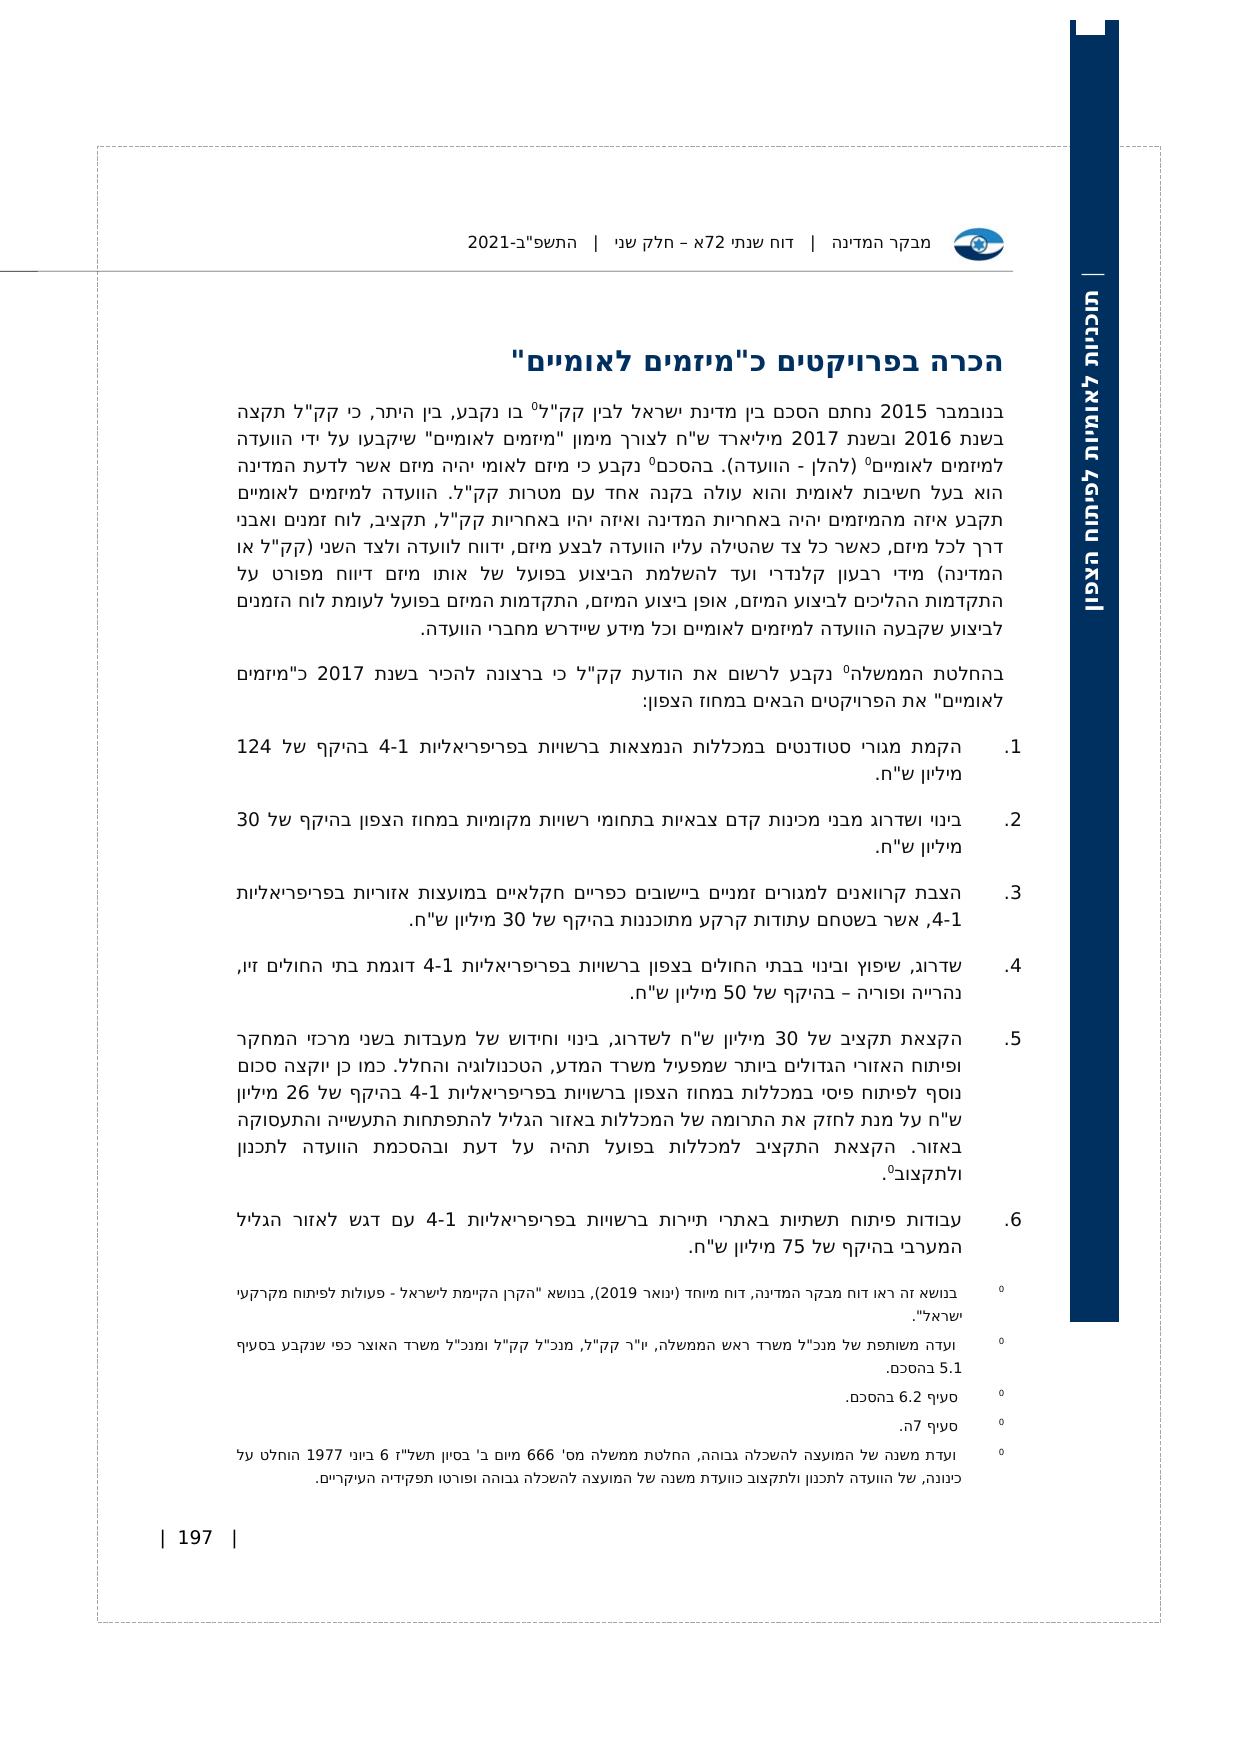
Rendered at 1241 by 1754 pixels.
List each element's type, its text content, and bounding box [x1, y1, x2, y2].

list הקמת מגורי סטודנטים במכללות הנמצאות ברשויות בפריפריאליות 4-1 בהיקף של 124 מיליון ש"ח. [236, 732, 1004, 786]
text שדרוג, שיפוץ ובינוי בבתי החולים בצפון ברשויות בפריפריאליות 4-1 דוגמת בתי החולים זיו, נהרייה ופוריה – בהיקף של 50 מיליון ש"ח. [236, 951, 1004, 1005]
text הצבת קרוואנים למגורים זמניים ביישובים כפריים חקלאיים במועצות אזוריות בפריפריאליות 4-1, אשר בשטחם עתודות קרקע מתוכננות בהיקף של 30 מיליון ש"ח. [236, 878, 1004, 932]
text הקצאת תקציב של 30 מיליון ש"ח לשדרוג, בינוי וחידוש של מעבדות בשני מרכזי המחקר ופיתוח האזורי הגדולים ביותר שמפעיל משרד המדע, הטכנולוגיה והחלל. כמו כן יוקצה סכום נוסף לפיתוח פיסי במכללות במחוז הצפון ברשויות בפריפריאליות 4-1 בהיקף של 26 מיליון ש"ח על מנת לחזק את התרומה של המכללות באזור הגליל להתפתחות התעשייה והתעסוקה באזור. הקצאת התקציב למכללות בפועל תהיה על דעת ובהסכמת הוועדה לתכנון ולתקצוב. [236, 1024, 1004, 1186]
text עבודות פיתוח תשתיות באתרי תיירות ברשויות בפריפריאליות 4-1 עם דגש לאזור הגליל המערבי בהיקף של 75 מיליון ש"ח. [236, 1205, 1004, 1259]
text בינוי ושדרוג מבני מכינות קדם צבאיות בתחומי רשויות מקומיות במחוז הצפון בהיקף של 30 מיליון ש"ח. [236, 805, 1004, 859]
text בנובמבר 2015 נחתם הסכם בין מדינת ישראל לבין קק"ל בו נקבע, בין היתר, כי קק"ל תקצה בשנת 2016 ובשנת 2017 מיליארד ש"ח לצורך מימון "מיזמים לאומיים" שיקבעו על ידי הוועדה למיזמים לאומיים (להלן - הוועדה). בהסכם נקבע כי מיזם לאומי יהיה מיזם אשר לדעת המדינה הוא בעל חשיבות לאומית והוא עולה בקנה אחד עם מטרות קק"ל. הוועדה למיזמים לאומיים תקבע איזה מהמיזמים יהיה באחריות המדינה ואיזה יהיו באחריות קק"ל, תקציב, לוח זמנים ואבני דרך לכל מיזם, כאשר כל צד שהטילה עליו הוועדה לבצע מיזם, ידווח לוועדה ולצד השני (קק"ל או המדינה) מידי רבעון קלנדרי ועד להשלמת הביצוע בפועל של אותו מיזם דיווח מפורט על התקדמות ההליכים לביצוע המיזם, אופן ביצוע המיזם, התקדמות המיזם בפועל לעומת לוח הזמנים לביצוע שקבעה הוועדה למיזמים לאומיים וכל מידע שיידרש מחברי הוועדה. [236, 397, 1004, 640]
text הכרה בפרויקטים כ"מיזמים לאומיים" [236, 344, 1004, 378]
text בהחלטת הממשלה נקבע לרשום את הודעת קק"ל כי ברצונה להכיר בשנת 2017 כ"מיזמים לאומיים" את הפרויקטים הבאים במחוז הצפון: [236, 659, 1004, 713]
picture [950, 224, 1007, 264]
